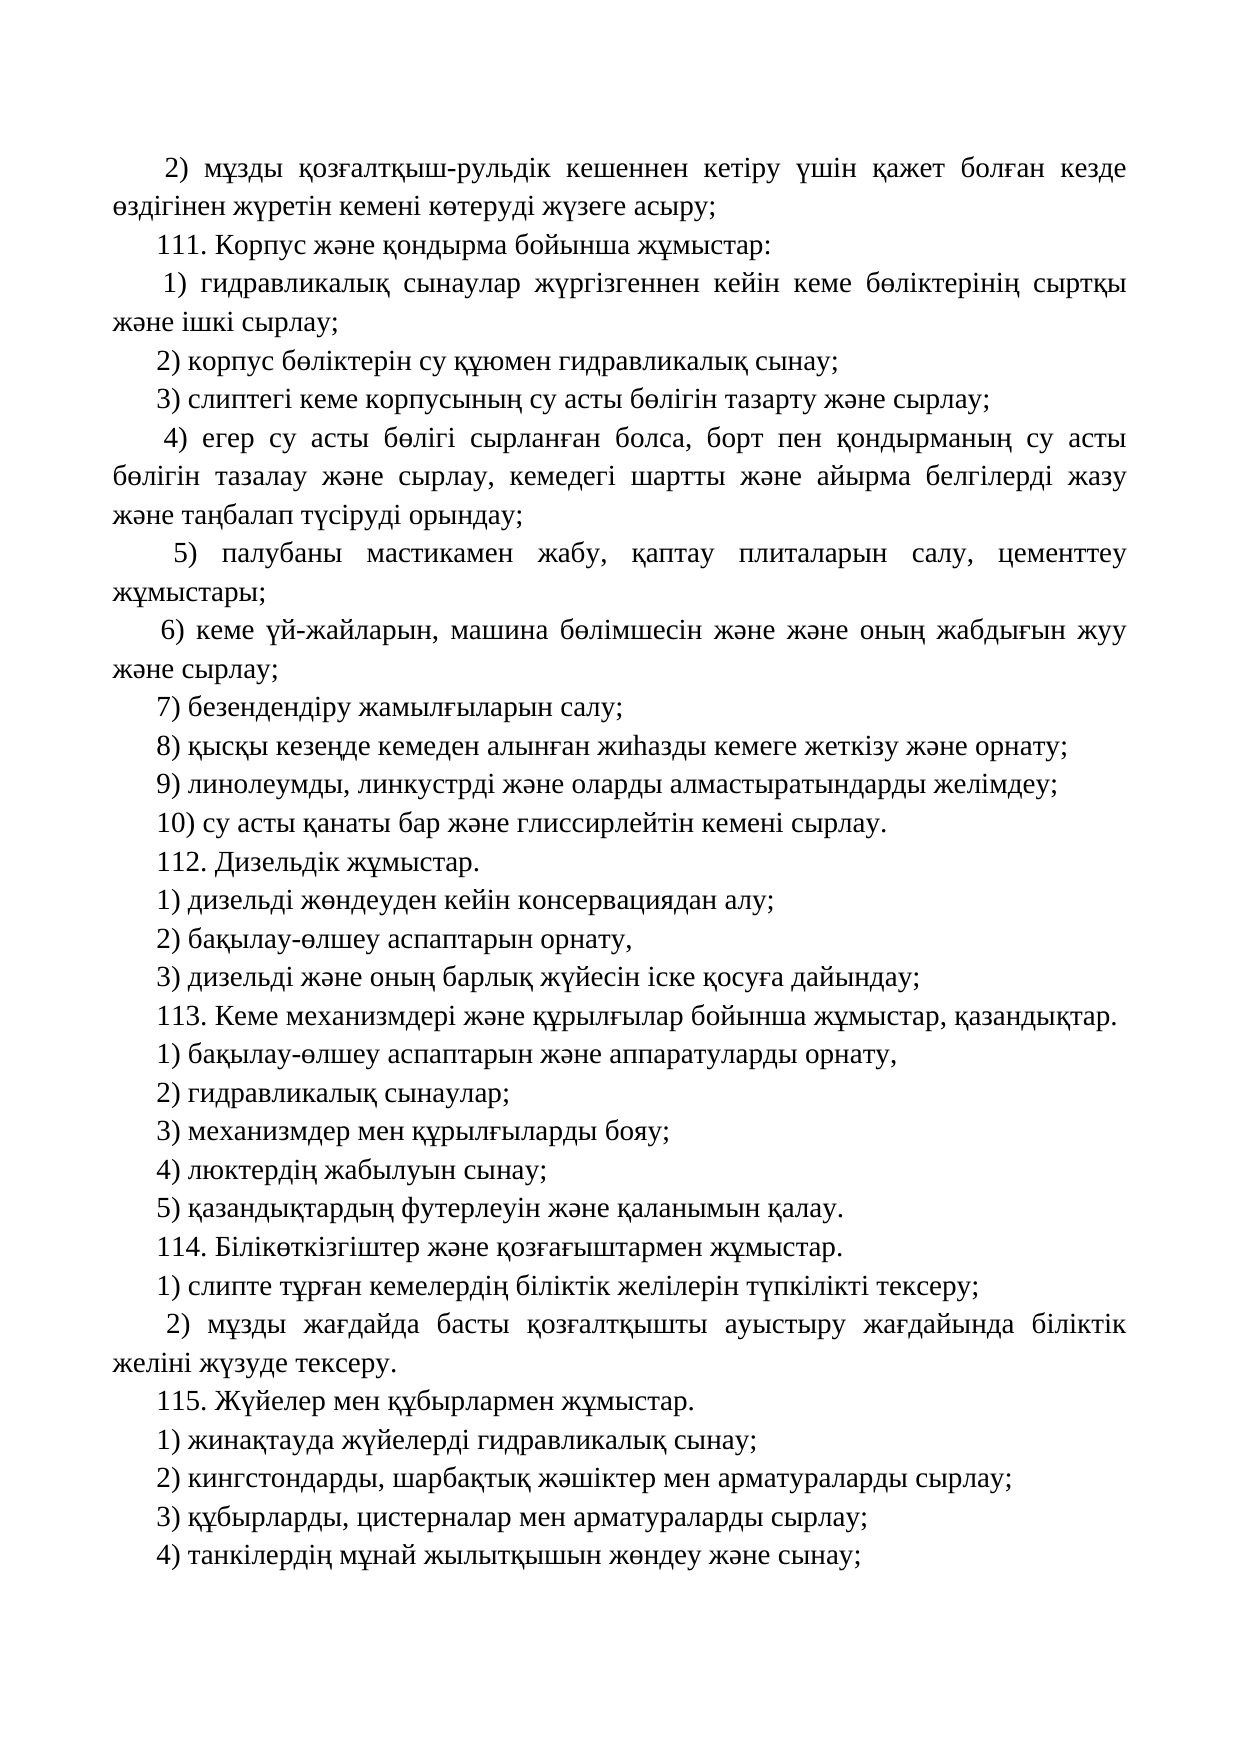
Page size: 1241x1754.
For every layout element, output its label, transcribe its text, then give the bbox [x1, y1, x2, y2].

text 1) дизельді жөндеуден кейін консервациядан алу; [112, 882, 1128, 916]
text 111. Корпус және қондырма бойынша жұмыстар: [112, 227, 1128, 261]
text 3) құбырларды, цистерналар мен арматураларды сырлау; [112, 1499, 1128, 1532]
text 9) линолеумды, линкустрді және оларды алмастыратындарды желімдеу; [112, 767, 1128, 800]
text 5) палубаны мастикамен жабу, қаптау плиталарын салу, цементтеу жұмыстары; [112, 535, 1128, 607]
text 1) слипте тұрған кемелердің біліктік желілерін түпкілікті тексеру; [112, 1268, 1128, 1301]
text 2) мұзды жағдайда басты қозғалтқышты ауыстыру жағдайында біліктік желіні жүзуде тексеру. [112, 1306, 1128, 1378]
text 7) безендендіру жамылғыларын салу; [112, 689, 1128, 723]
text 10) су асты қанаты бар және глиссирлейтін кемені сырлау. [112, 805, 1128, 839]
text 4) егер су асты бөлігі сырланған болса, борт пен қондырманың су асты бөлігін тазалау және сырлау, кемедегі шартты және айырма белгілерді жазу және таңбалап түсіруді орындау; [112, 420, 1128, 530]
text 2) бақылау-өлшеу аспаптарын орнату, [112, 921, 1128, 954]
text 1) гидравликалық сынаулар жүргізгеннен кейін кеме бөліктерінің сыртқы және ішкі сырлау; [112, 266, 1128, 338]
text 2) гидравликалық сынаулар; [112, 1075, 1128, 1108]
text 112. Дизельдік жұмыстар. [112, 844, 1128, 877]
text 2) корпус бөліктерін су құюмен гидравликалық сынау; [112, 343, 1128, 376]
text 115. Жүйелер мен құбырлармен жұмыстар. [112, 1383, 1128, 1417]
text 4) танкілердің мұнай жылытқышын жөндеу және сынау; [112, 1537, 1128, 1571]
text 2) кингстондарды, шарбақтық жәшіктер мен арматураларды сырлау; [112, 1460, 1128, 1494]
text 114. Білікөткізгіштер және қозғағыштармен жұмыстар. [112, 1229, 1128, 1263]
text 3) механизмдер мен құрылғыларды бояу; [112, 1113, 1128, 1147]
text 8) қысқы кезеңде кемеден алынған жиһазды кемеге жеткізу және орнату; [112, 728, 1128, 762]
text 3) дизельді және оның барлық жүйесін іске қосуға дайындау; [112, 959, 1128, 993]
text 6) кеме үй-жайларын, машина бөлімшесін және және оның жабдығын жуу және сырлау; [112, 612, 1128, 684]
text 2) мұзды қозғалтқыш-рульдік кешеннен кетіру үшін қажет болған кезде өздігінен жүретін кемені көтеруді жүзеге асыру; [112, 150, 1128, 222]
text 1) жинақтауда жүйелерді гидравликалық сынау; [112, 1422, 1128, 1455]
text 113. Кеме механизмдері және құрылғылар бойынша жұмыстар, қазандықтар. [112, 998, 1128, 1031]
text 5) қазандықтардың футерлеуін және қаланымын қалау. [112, 1191, 1128, 1224]
text 4) люктердің жабылуын сынау; [112, 1152, 1128, 1186]
text 3) слиптегі кеме корпусының су асты бөлігін тазарту және сырлау; [112, 381, 1128, 415]
text 1) бақылау-өлшеу аспаптарын және аппаратуларды орнату, [112, 1036, 1128, 1070]
